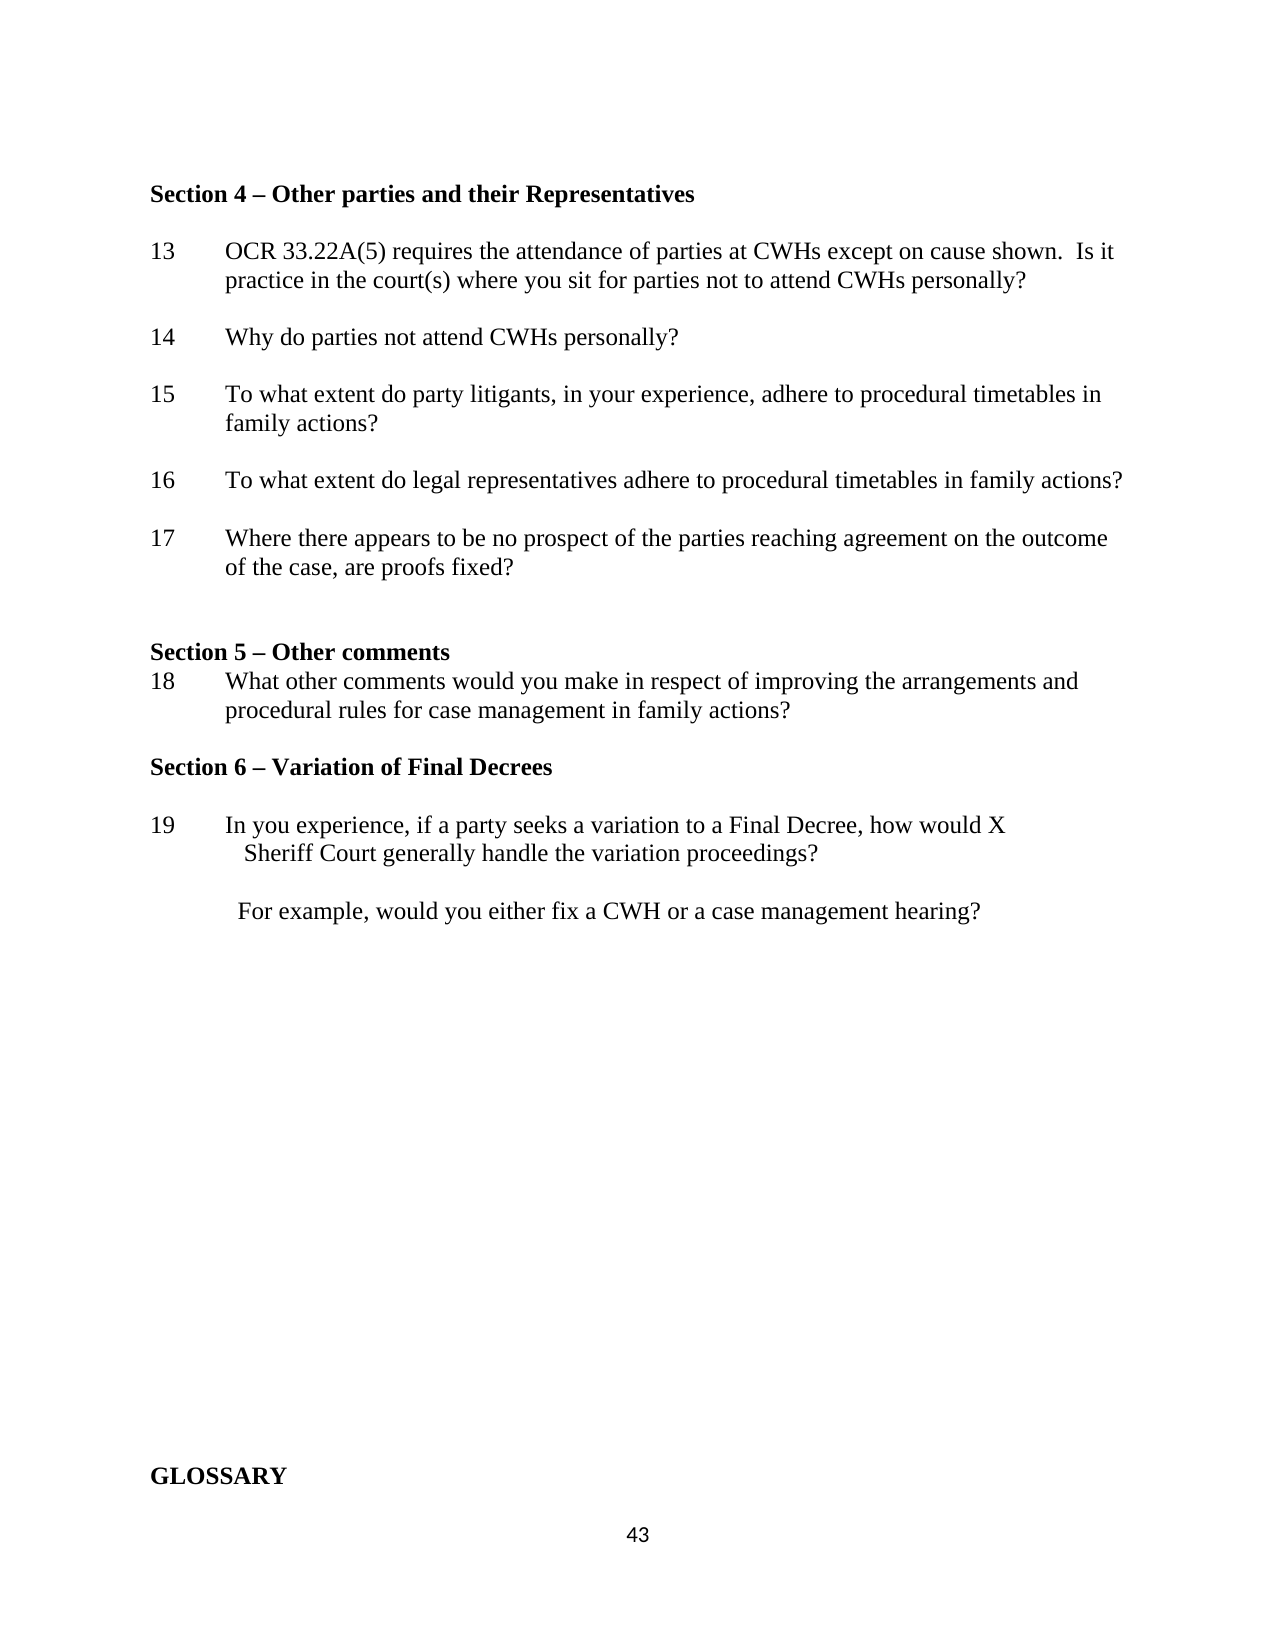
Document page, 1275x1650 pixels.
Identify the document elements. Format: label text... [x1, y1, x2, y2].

text 13 OCR 33.22A(5) requires the attendance of parties at CWHs except on cause shown. Is it practice in the court(s) where you sit for parties not to attend CWHs personally? [150, 236, 1125, 294]
text Section 5 – Other comments [150, 637, 1125, 666]
text 19 In you experience, if a party seeks a variation to a Final Decree, how would X [150, 810, 1125, 838]
text 15 To what extent do party litigants, in your experience, adhere to procedural timetables in [150, 379, 1125, 408]
text For example, would you either fix a CWH or a case management hearing? [150, 896, 1125, 925]
text 16 To what extent do legal representatives adhere to procedural timetables in family actions? [150, 466, 1125, 494]
text 18 What other comments would you make in respect of improving the arrangements and procedural rules for case management in family actions? [150, 666, 1125, 723]
text 14 Why do parties not attend CWHs personally? [150, 322, 1125, 351]
text GLOSSARY [150, 1461, 1125, 1490]
text Sheriff Court generally handle the variation proceedings? [150, 838, 1125, 867]
text Section 4 – Other parties and their Representatives [150, 179, 1125, 207]
text Section 6 – Variation of Final Decrees [150, 752, 1125, 781]
text family actions? [150, 408, 1125, 437]
text 17 Where there appears to be no prospect of the parties reaching agreement on the outcome of the case, are proofs fixed? [150, 523, 1125, 581]
